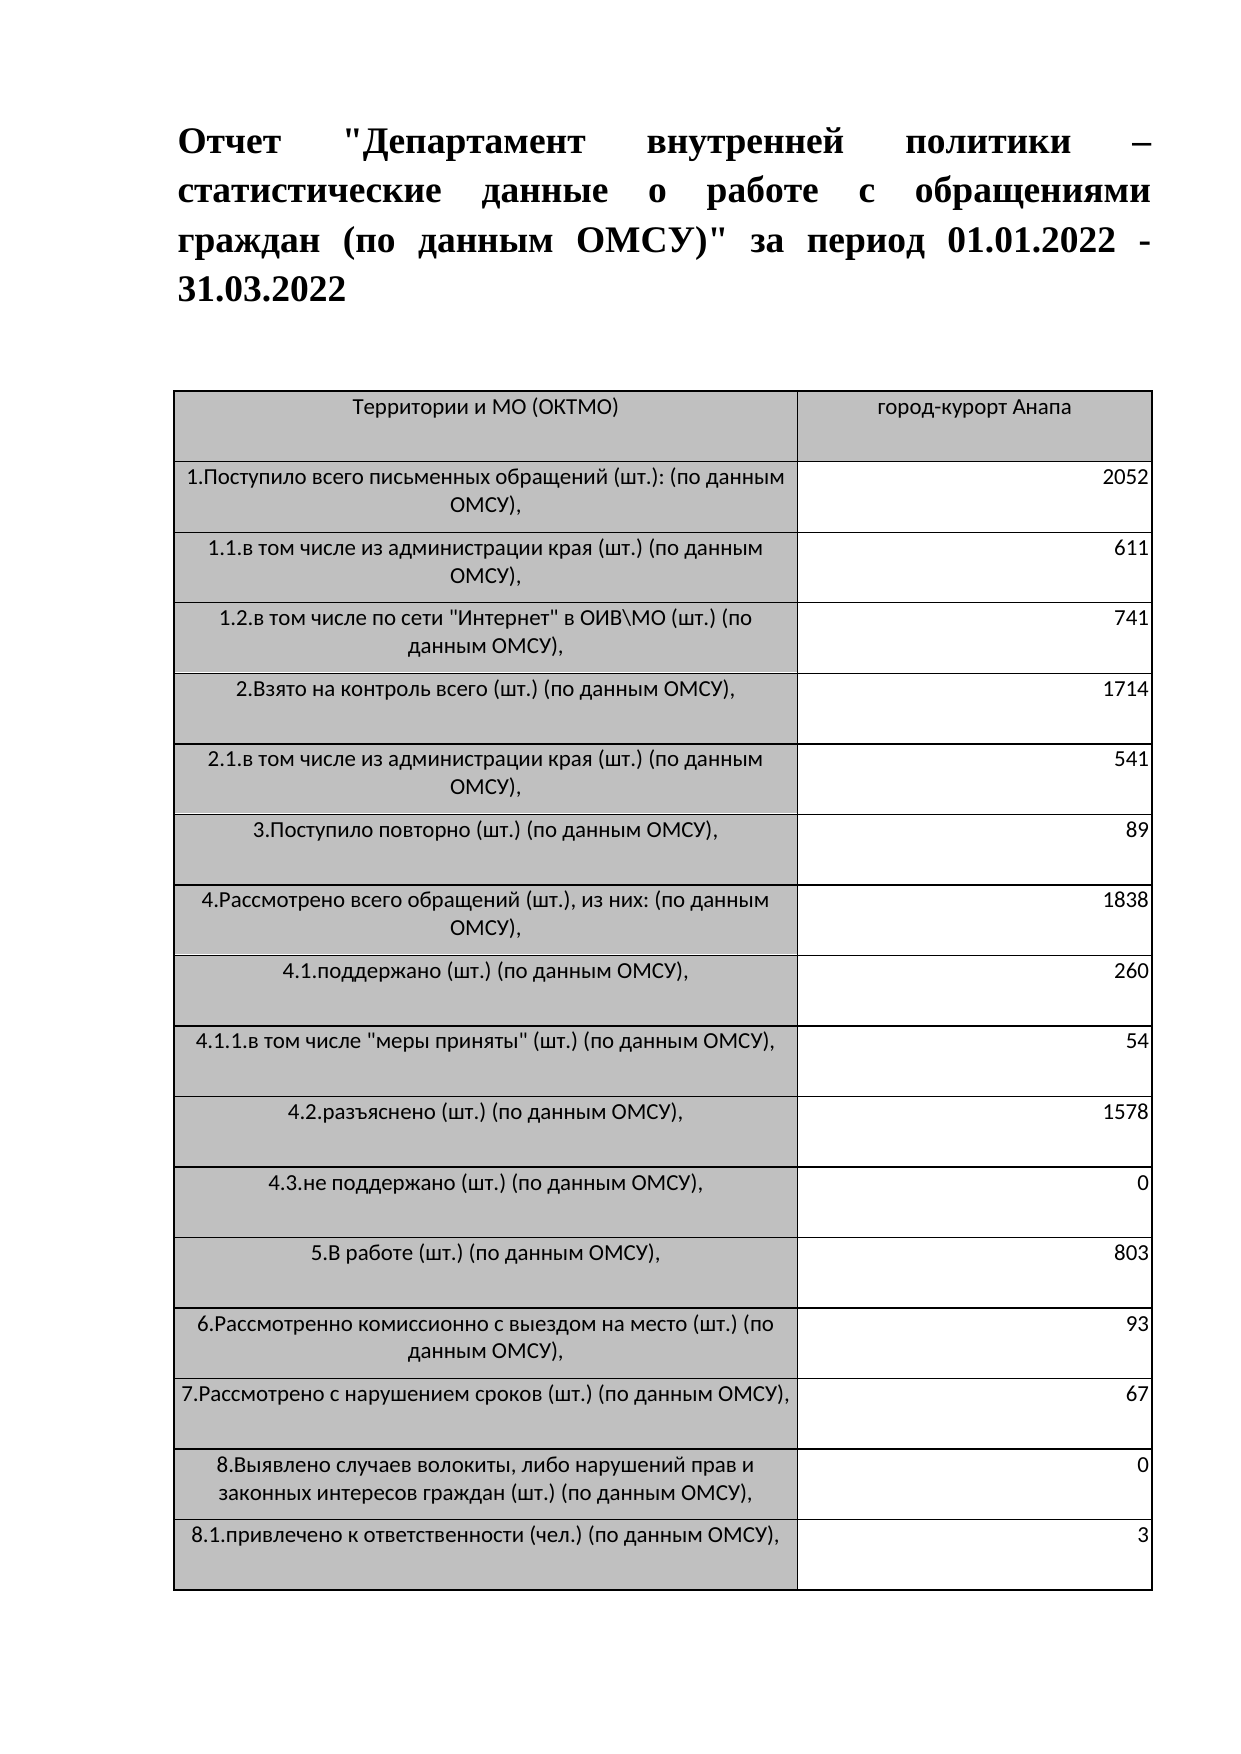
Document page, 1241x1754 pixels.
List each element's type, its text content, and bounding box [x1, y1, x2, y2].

table_cell 67 [798, 1379, 1151, 1448]
table_cell 5.В работе (шт.) (по данным ОМСУ), [175, 1238, 797, 1307]
table_cell 8.1.привлечено к ответственности (чел.) (по данным ОМСУ), [175, 1520, 797, 1589]
table_header Территории и МО (ОКТМО) [175, 392, 797, 461]
table_cell 3.Поступило повторно (шт.) (по данным ОМСУ), [175, 815, 797, 884]
table_cell 7.Рассмотрено с нарушением сроков (шт.) (по данным ОМСУ), [175, 1379, 797, 1448]
text Отчет "Департамент внутренней политики – статистические данные о работе с обращениями граждан (по данным ОМСУ)" за период 01.01.2022 - 31.03.2022 [177, 118, 1152, 310]
table_cell 741 [798, 603, 1151, 672]
table_cell 2.1.в том числе из администрации края (шт.) (по данным ОМСУ), [175, 745, 797, 813]
table_cell 611 [798, 533, 1151, 602]
table_cell 1714 [798, 674, 1151, 743]
table_cell 4.3.не поддержано (шт.) (по данным ОМСУ), [175, 1168, 797, 1237]
table_cell 3 [798, 1520, 1151, 1589]
table_cell 1838 [798, 886, 1151, 954]
table_header город-курорт Анапа [798, 392, 1151, 461]
table_cell 8.Выявлено случаев волокиты, либо нарушений прав и законных интересов граждан (шт.) (по данным ОМСУ), [175, 1450, 797, 1519]
table_cell 1.1.в том числе из администрации края (шт.) (по данным ОМСУ), [175, 533, 797, 602]
table_cell 2052 [798, 462, 1151, 531]
table_cell 2.Взято на контроль всего (шт.) (по данным ОМСУ), [175, 674, 797, 743]
table_cell 4.1.1.в том числе "меры приняты" (шт.) (по данным ОМСУ), [175, 1027, 797, 1096]
table_cell 1.Поступило всего письменных обращений (шт.): (по данным ОМСУ), [175, 462, 797, 531]
table_cell 89 [798, 815, 1151, 884]
table_cell 1578 [798, 1097, 1151, 1166]
table_cell 54 [798, 1027, 1151, 1096]
table_cell 93 [798, 1309, 1151, 1378]
table_cell 0 [798, 1168, 1151, 1237]
table_cell 4.Рассмотрено всего обращений (шт.), из них: (по данным ОМСУ), [175, 886, 797, 954]
table_cell 541 [798, 745, 1151, 813]
table_cell 0 [798, 1450, 1151, 1519]
table_cell 4.1.поддержано (шт.) (по данным ОМСУ), [175, 956, 797, 1025]
table_cell 260 [798, 956, 1151, 1025]
table_cell 6.Рассмотренно комиссионно с выездом на место (шт.) (по данным ОМСУ), [175, 1309, 797, 1378]
table_cell 4.2.разъяснено (шт.) (по данным ОМСУ), [175, 1097, 797, 1166]
table_cell 1.2.в том числе по сети "Интернет" в ОИВ\МО (шт.) (по данным ОМСУ), [175, 603, 797, 672]
table_cell 803 [798, 1238, 1151, 1307]
